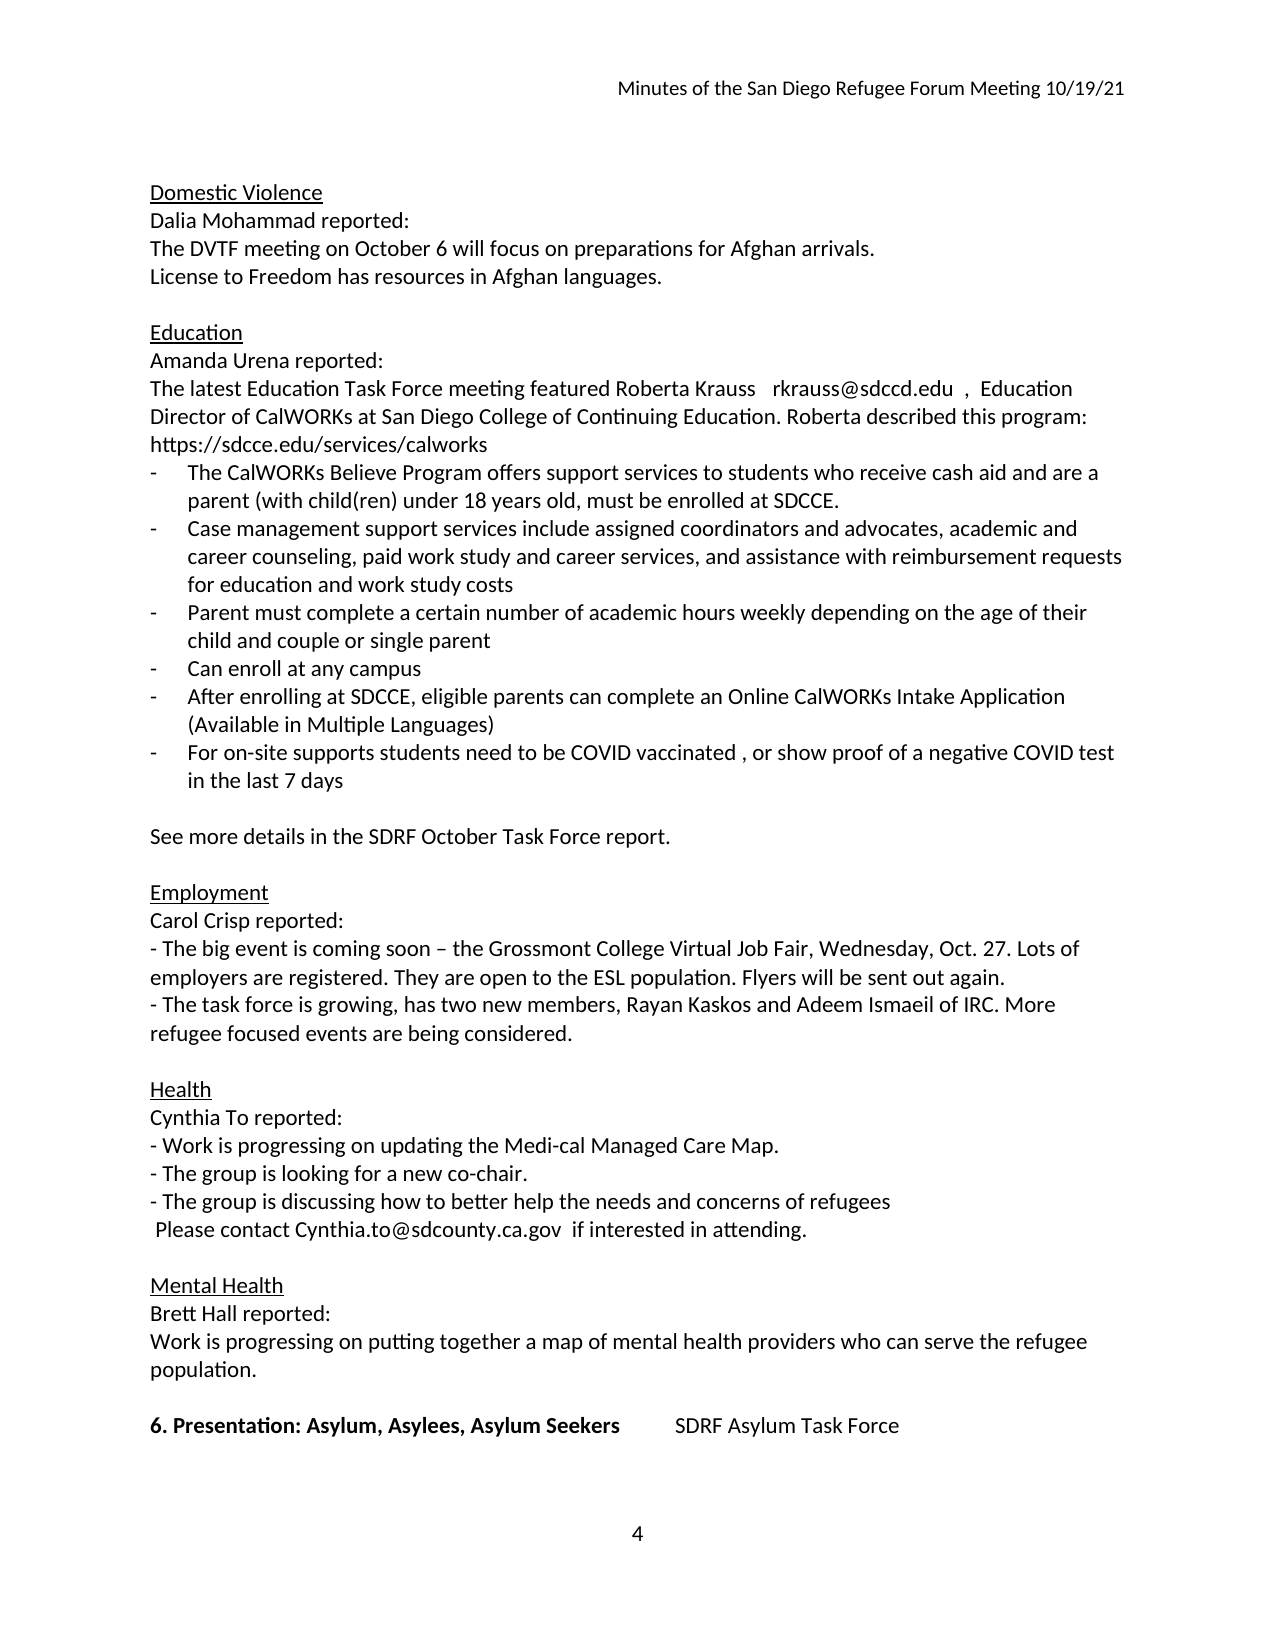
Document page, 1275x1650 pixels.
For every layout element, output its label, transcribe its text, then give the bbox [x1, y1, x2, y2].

list Parent must complete a certain number of academic hours weekly depending on the age of their child and couple or single parent [150, 598, 1125, 654]
list After enrolling at SDCCE, eligible parents can complete an Online CalWORKs Intake Application (Available in Multiple Languages) [150, 682, 1125, 738]
text https://sdcce.edu/services/calworks [150, 430, 1125, 458]
text License to Freedom has resources in Afghan languages. [150, 262, 1125, 290]
text - The group is discussing how to better help the needs and concerns of refugees [150, 1187, 1125, 1215]
text - The group is looking for a new co-chair. [150, 1159, 1125, 1187]
text Mental Health [150, 1271, 1125, 1299]
text Dalia Mohammad reported: [150, 206, 1125, 234]
list Can enroll at any campus [150, 654, 1125, 682]
text Domestic Violence [150, 178, 1125, 206]
text Education [150, 318, 1125, 346]
text Please contact Cynthia.to@sdcounty.ca.gov if interested in attending. [150, 1215, 1125, 1243]
text The latest Education Task Force meeting featured Roberta Krauss rkrauss@sdccd.edu , Education Director of CalWORKs at San Diego College of Continuing Education. Roberta described this program: [150, 374, 1125, 430]
list Case management support services include assigned coordinators and advocates, academic and career counseling, paid work study and career services, and assistance with reimbursement requests for education and work study costs [150, 514, 1125, 598]
text - The task force is growing, has two new members, Rayan Kaskos and Adeem Ismaeil of IRC. More refugee focused events are being considered. [150, 991, 1125, 1047]
text Work is progressing on putting together a map of mental health providers who can serve the refugee population. [150, 1327, 1125, 1383]
list For on-site supports students need to be COVID vaccinated , or show proof of a negative COVID test in the last 7 days [150, 738, 1125, 794]
text See more details in the SDRF October Task Force report. [150, 822, 1125, 851]
text The DVTF meeting on October 6 will focus on preparations for Afghan arrivals. [150, 234, 1125, 262]
list The CalWORKs Believe Program offers support services to students who receive cash aid and are a parent (with child(ren) under 18 years old, must be enrolled at SDCCE. [150, 458, 1125, 514]
text Brett Hall reported: [150, 1299, 1125, 1327]
text Health [150, 1075, 1125, 1103]
text Carol Crisp reported: [150, 907, 1125, 934]
text Employment [150, 878, 1125, 907]
text - The big event is coming soon – the Grossmont College Virtual Job Fair, Wednesday, Oct. 27. Lots of employers are registered. They are open to the ESL population. Flyers will be sent out again. [150, 934, 1125, 991]
text Amanda Urena reported: [150, 346, 1125, 374]
text - Work is progressing on updating the Medi-cal Managed Care Map. [150, 1131, 1125, 1159]
text Cynthia To reported: [150, 1103, 1125, 1131]
text 6. Presentation: Asylum, Asylees, Asylum Seekers SDRF Asylum Task Force [150, 1411, 1125, 1439]
